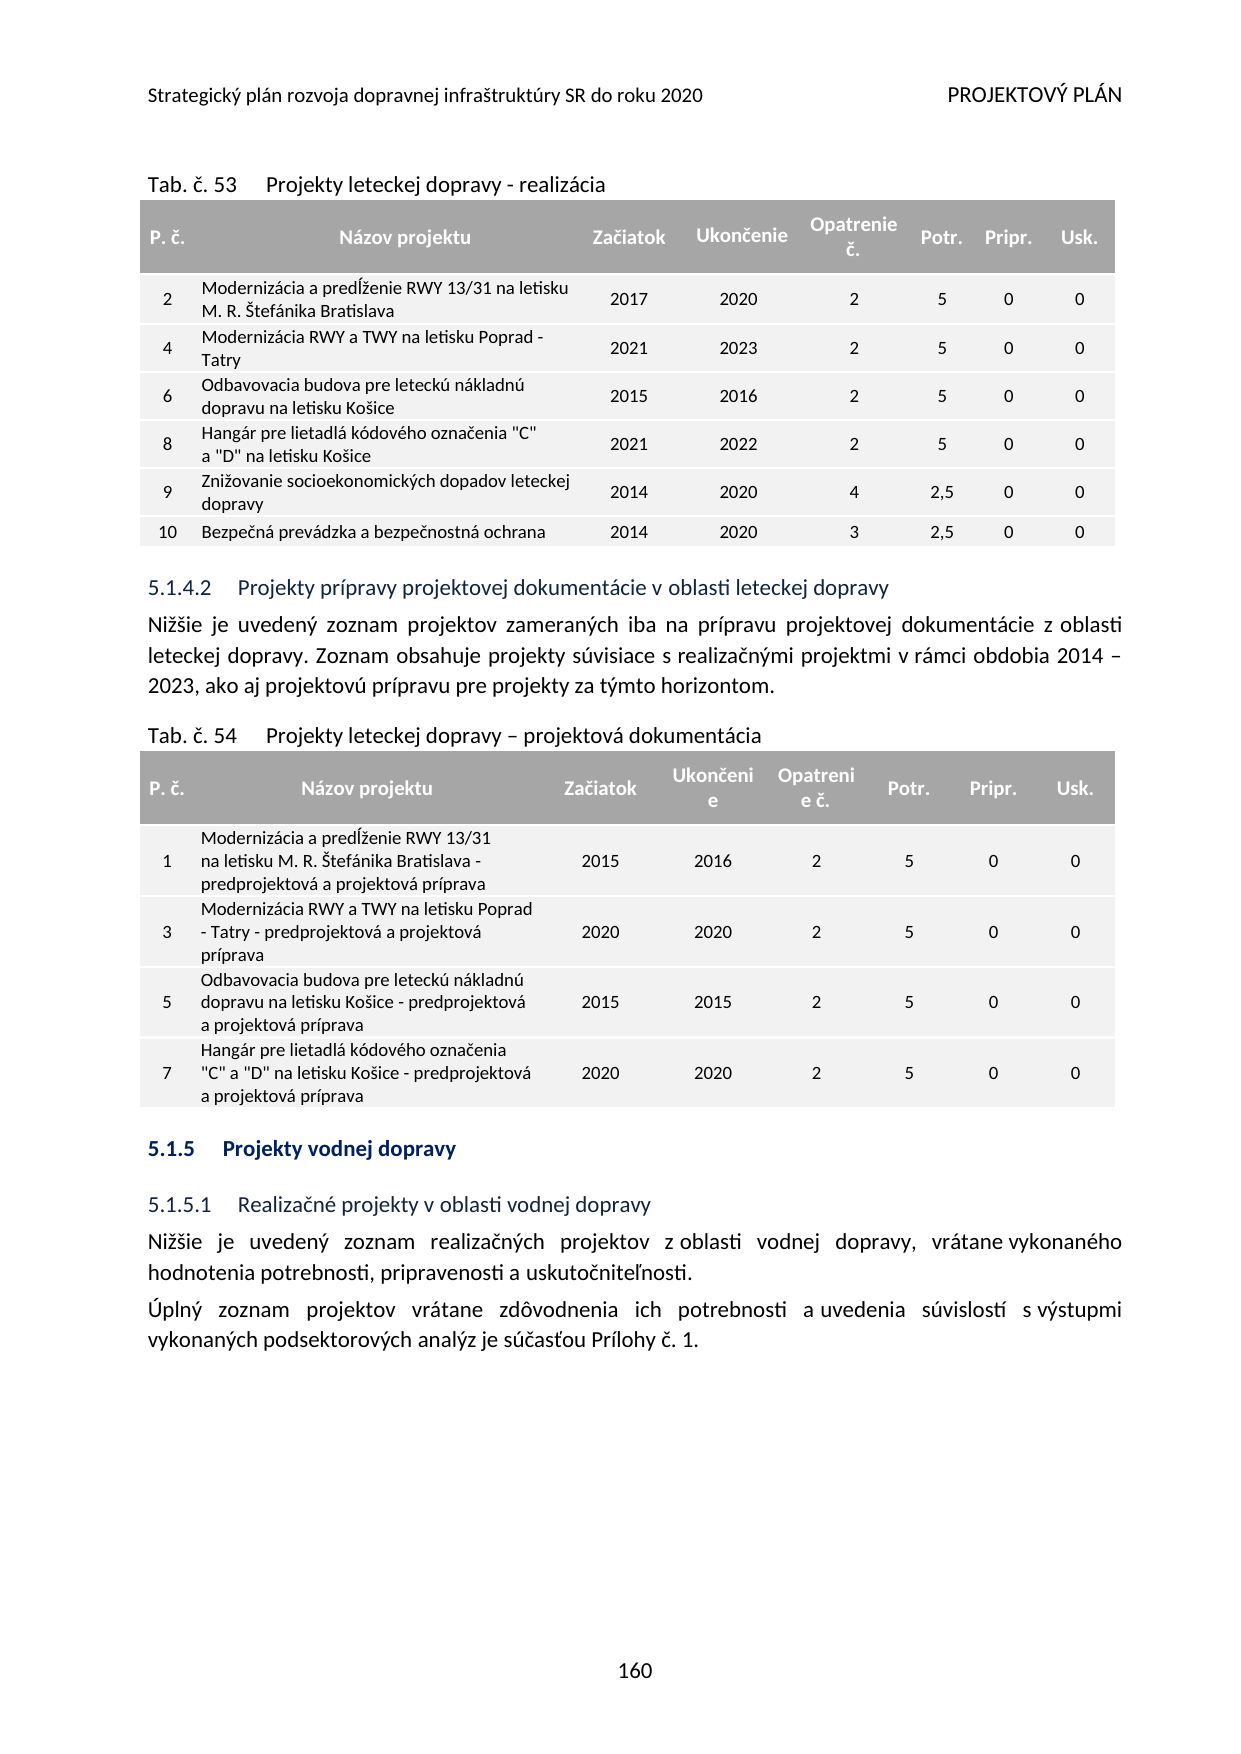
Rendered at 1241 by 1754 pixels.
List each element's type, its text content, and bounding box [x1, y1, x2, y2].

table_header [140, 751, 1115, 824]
text Projekty leteckej dopravy - realizácia [148, 170, 1122, 198]
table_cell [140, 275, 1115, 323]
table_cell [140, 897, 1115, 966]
subtitle Projekty prípravy projektovej dokumentácie v oblasti leteckej dopravy [148, 573, 1122, 601]
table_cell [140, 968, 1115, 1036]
text Nižšie je uvedený zoznam realizačných projektov z oblasti vodnej dopravy, vrátane vykonaného hodnotenia potrebnosti, pripravenosti a uskutočniteľnosti. [148, 1227, 1122, 1286]
text Nižšie je uvedený zoznam projektov zameraných iba na prípravu projektovej dokumentácie z oblasti leteckej dopravy. Zoznam obsahuje projekty súvisiace s realizačnými projektmi v rámci obdobia 2014 – 2023, ako aj projektovú prípravu pre projekty za týmto horizontom. [148, 610, 1122, 699]
text Projekty vodnej dopravy [148, 1134, 1122, 1162]
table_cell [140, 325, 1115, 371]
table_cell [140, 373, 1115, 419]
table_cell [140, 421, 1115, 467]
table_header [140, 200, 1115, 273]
text Úplný zoznam projektov vrátane zdôvodnenia ich potrebnosti a uvedenia súvislostí s výstupmi vykonaných podsektorových analýz je súčasťou Prílohy č. 1. [148, 1295, 1122, 1353]
text Projekty leteckej dopravy – projektová dokumentácia [148, 721, 1122, 749]
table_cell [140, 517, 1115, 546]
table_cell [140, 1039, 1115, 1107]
subtitle Realizačné projekty v oblasti vodnej dopravy [148, 1190, 1122, 1218]
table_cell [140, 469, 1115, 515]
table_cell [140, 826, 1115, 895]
